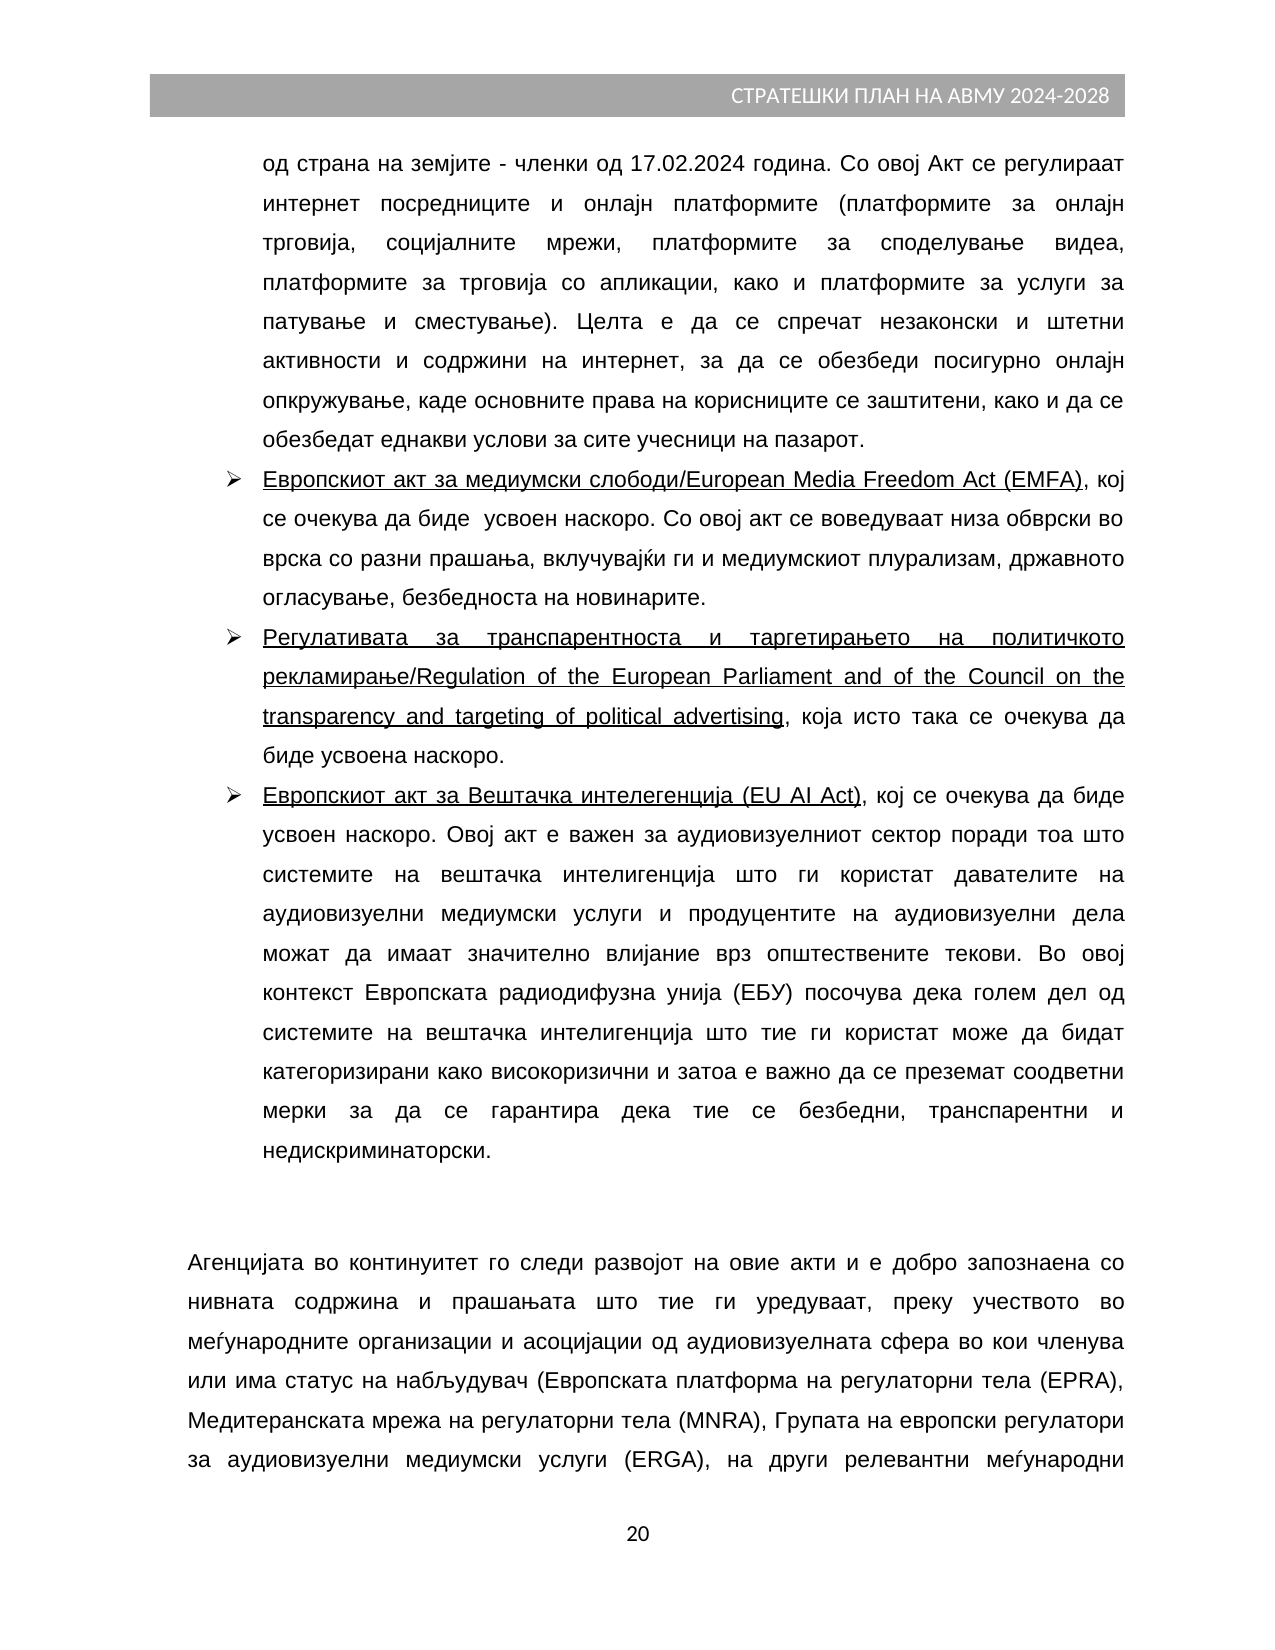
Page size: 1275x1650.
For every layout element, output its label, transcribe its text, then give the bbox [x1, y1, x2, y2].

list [225, 150, 1125, 453]
list Регулативата за транспарентноста и таргетирањето на политичкото рекламирање/Regulation of the European Parliament and of the Council on the transparency and targeting of political advertising, која исто така се очекува да биде усвоена наскоро. [225, 624, 1125, 768]
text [187, 1249, 1125, 1472]
list Европскиот акт за медиумски слободи/European Media Freedom Act (EMFA), кој се очекува да биде усвоен наскоро. Со овој акт се воведуваат низа обврски во врска со разни прашања, вклучувајќи ги и медиумскиот плурализам, државното огласување, безбедноста на новинарите. [225, 466, 1125, 611]
list Европскиот акт за Вештачка интелегенција (EU AI Act), кој се очекува да биде усвоен наскоро. Овој акт е важен за аудиовизуелниот сектор поради тоа што системите на вештачка интелигенција што ги користат давателите на аудиовизуелни медиумски услуги и продуцентите на аудиовизуелни дела можат да имаат значително влијание врз општествените текови. Во овој контекст Европската радиодифузна унија (ЕБУ) посочува дека голем дел од системите на вештачка интелигенција што тие ги користат може да бидат категоризирани како високоризични и затоа е важно да се преземат соодветни мерки за да се гарантира дека тие се безбедни, транспарентни и недискриминаторски. [225, 782, 1125, 1163]
